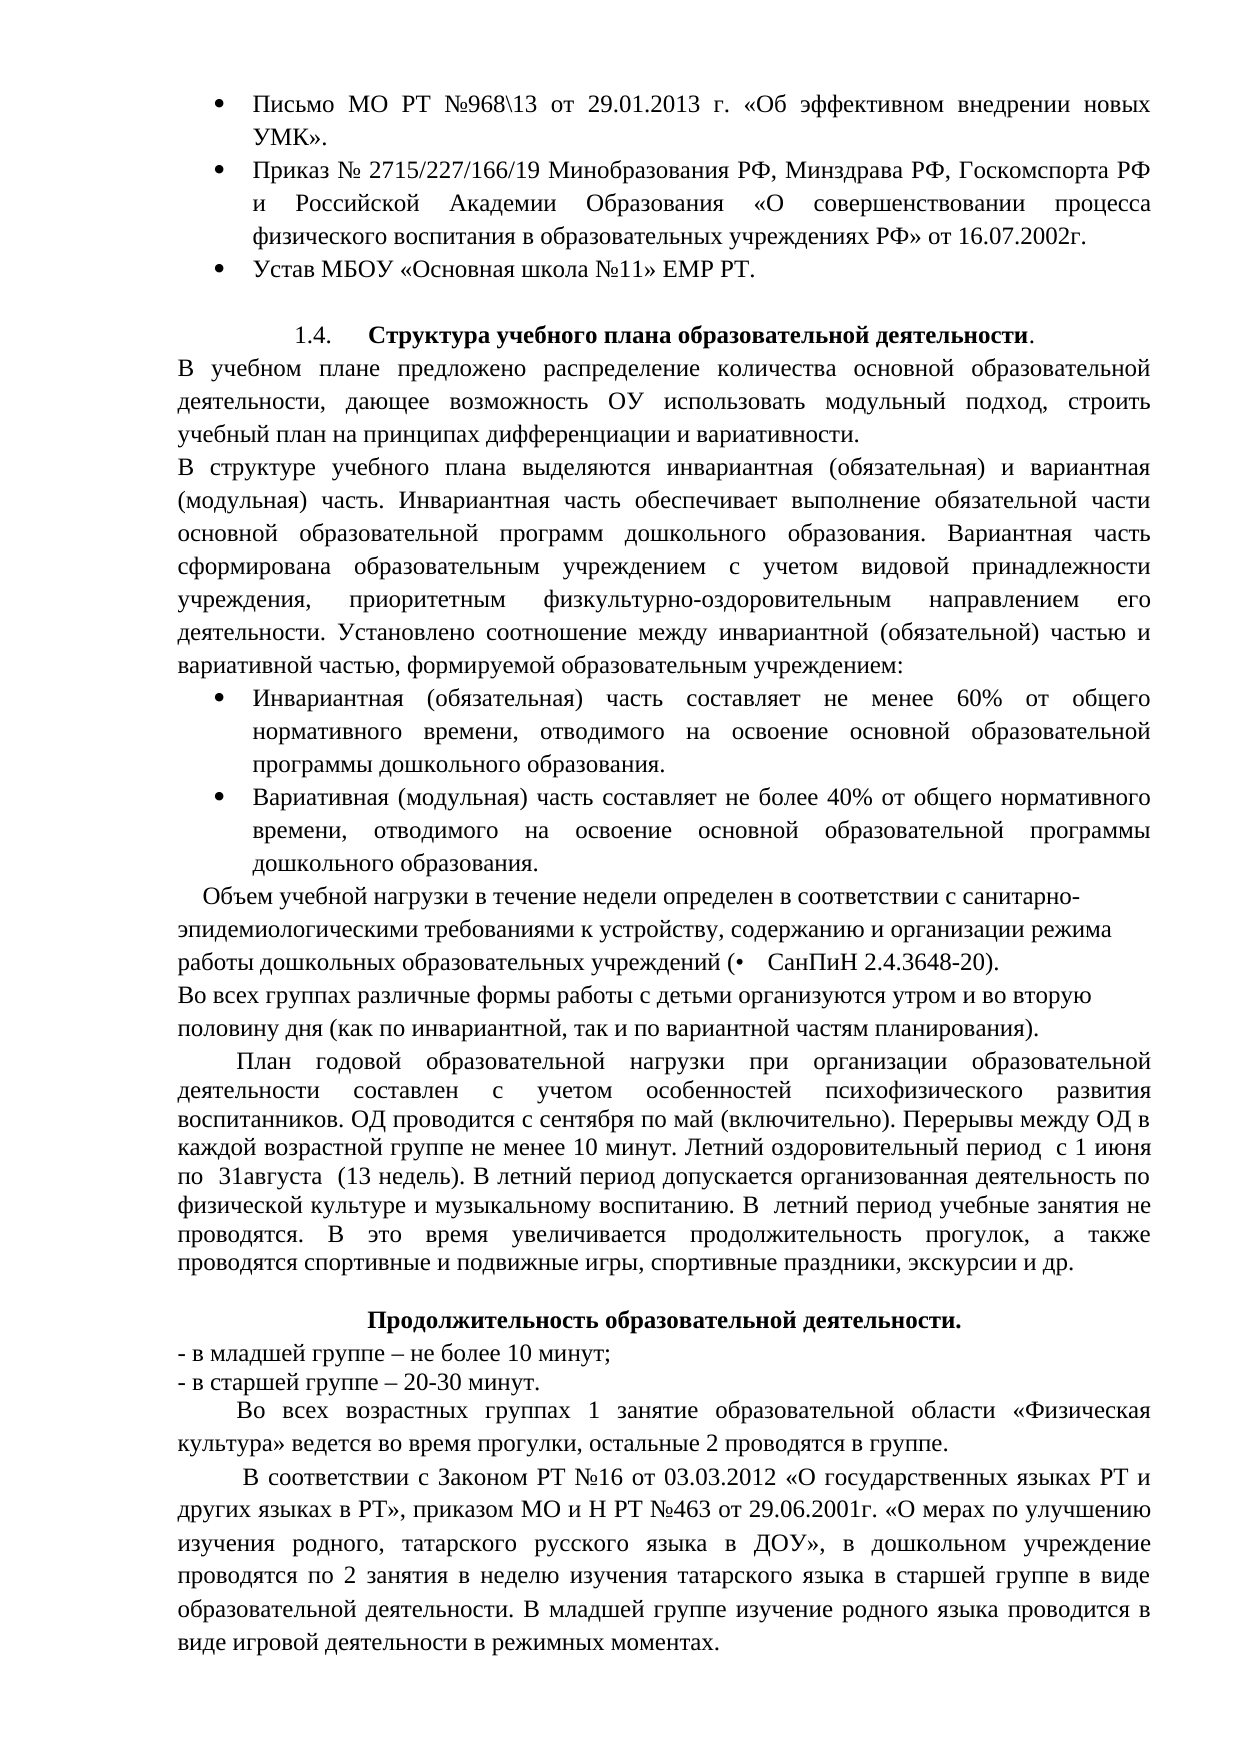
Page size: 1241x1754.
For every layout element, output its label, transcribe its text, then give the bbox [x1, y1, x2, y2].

list Вариативная (модульная) часть составляет не более 40% от общего нормативного времени, отводимого на освоение основной образовательной программы дошкольного образования. [215, 782, 1152, 877]
text Объем учебной нагрузки в течение недели определен в соответствии с санитарно-эпидемиологическими требованиями к устройству, содержанию и организации режима работы дошкольных образовательных учреждений (• СанПиН 2.4.3648-20). [177, 881, 1152, 976]
list Письмо МО РТ №968\13 от 29.01.2013 г. «Об эффективном внедрении новых УМК». [215, 89, 1152, 150]
text План годовой образовательной нагрузки при организации образовательной деятельности составлен с учетом особенностей психофизического развития воспитанников. ОД проводится с сентября по май (включительно). Перерывы между ОД в каждой возрастной группе не менее 10 минут. Летний оздоровительный период с 1 июня по 31августа (13 недель). В летний период допускается организованная деятельность по физической культуре и музыкальному воспитанию. В летний период учебные занятия не проводятся. В это время увеличивается продолжительность прогулок, а также проводятся спортивные и подвижные игры, спортивные праздники, экскурсии и др. [177, 1046, 1152, 1276]
text В соответствии с Законом РТ №16 от 03.03.2012 «О государственных языках РТ и других языках в РТ», приказом МО и Н РТ №463 от 29.06.2001г. «О мерах по улучшению изучения родного, татарского русского языка в ДОУ», в дошкольном учреждение проводятся по 2 занятия в неделю изучения татарского языка в старшей группе в виде образовательной деятельности. В младшей группе изучение родного языка проводится в виде игровой деятельности в режимных моментах. [177, 1462, 1152, 1655]
list Инвариантная (обязательная) часть составляет не менее 60% от общего нормативного времени, отводимого на освоение основной образовательной программы дошкольного образования. [215, 683, 1152, 778]
list Структура учебного плана образовательной деятельности. [177, 320, 1152, 348]
text В структуре учебного плана выделяются инвариантная (обязательная) и вариантная (модульная) часть. Инвариантная часть обеспечивает выполнение обязательной части основной образовательной программ дошкольного образования. Вариантная часть сформирована образовательным учреждением с учетом видовой принадлежности учреждения, приоритетным физкультурно-оздоровительным направлением его деятельности. Установлено соотношение между инвариантной (обязательной) частью и вариативной частью, формируемой образовательным учреждением: [177, 452, 1152, 679]
text Во всех группах различные формы работы с детьми организуются утром и во вторую половину дня (как по инвариантной, так и по вариантной частям планирования). [177, 980, 1152, 1042]
text В учебном плане предложено распределение количества основной образовательной деятельности, дающее возможность ОУ использовать модульный подход, строить учебный план на принципах дифференциации и вариативности. [177, 353, 1152, 448]
text - в младшей группе – не более 10 минут; [177, 1338, 1152, 1367]
text Продолжительность образовательной деятельности. [177, 1305, 1152, 1334]
list Устав МБОУ «Основная школа №11» ЕМР РТ. [215, 254, 1152, 282]
text - в старшей группе – 20-30 минут. [177, 1367, 1152, 1396]
text Во всех возрастных группах 1 занятие образовательной области «Физическая культура» ведется во время прогулки, остальные 2 проводятся в группе. [177, 1396, 1152, 1457]
list Приказ № 2715/227/166/19 Минобразования РФ, Минздрава РФ, Госкомспорта РФ и Российской Академии Образования «О совершенствовании процесса физического воспитания в образовательных учреждениях РФ» от 16.07.2002г. [215, 155, 1152, 249]
